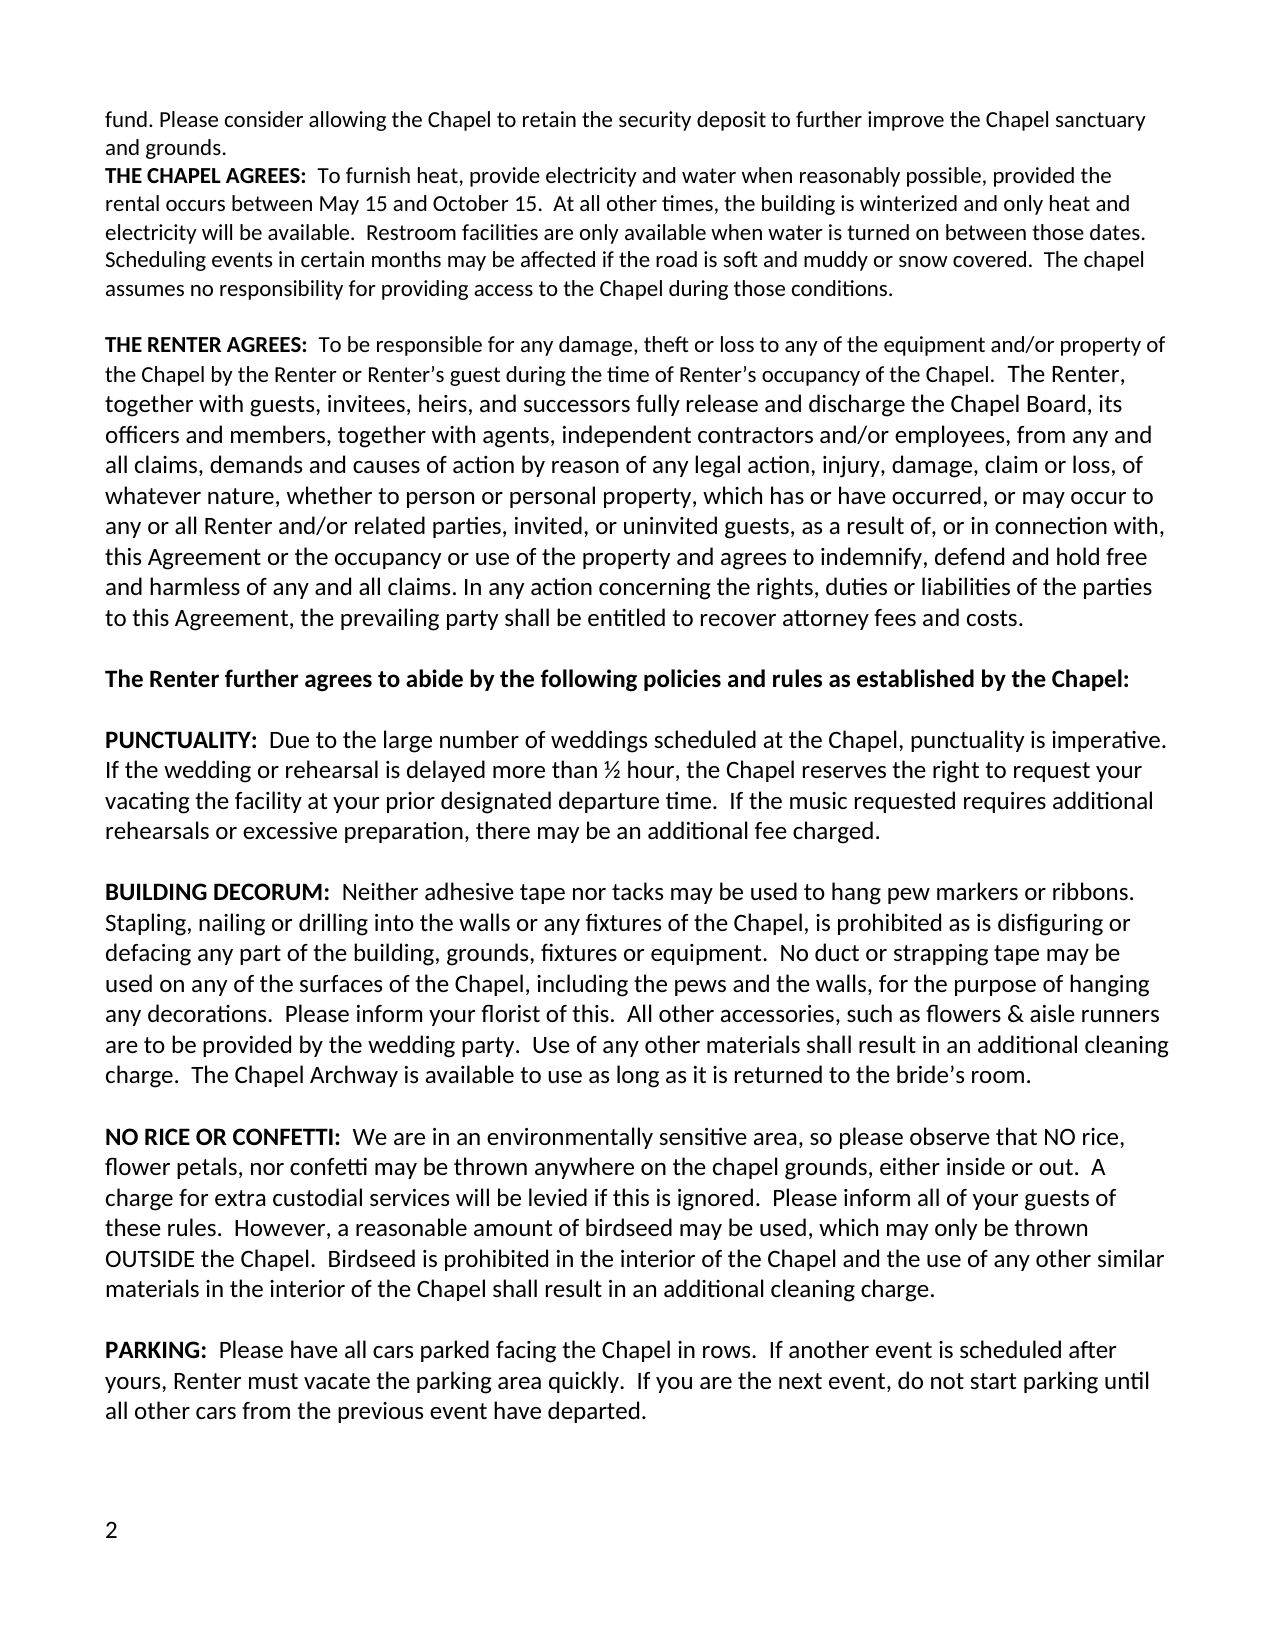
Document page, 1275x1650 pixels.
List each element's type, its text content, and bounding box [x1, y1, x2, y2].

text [105, 106, 1170, 162]
text The Renter further agrees to abide by the following policies and rules as established by the Chapel: [105, 663, 1170, 693]
text THE RENTER AGREES: To be responsible for any damage, theft or loss to any of the equipment and/or property of the Chapel by the Renter or Renter’s guest during the time of Renter’s occupancy of the Chapel. The Renter, together with guests, invitees, heirs, and successors fully release and discharge the Chapel Board, its officers and members, together with agents, independent contractors and/or employees, from any and all claims, demands and causes of action by reason of any legal action, injury, damage, claim or loss, of whatever nature, whether to person or personal property, which has or have occurred, or may occur to any or all Renter and/or related parties, invited, or uninvited guests, as a result of, or in connection with, this Agreement or the occupancy or use of the property and agrees to indemnify, defend and hold free and harmless of any and all claims. In any action concerning the rights, duties or liabilities of the parties to this Agreement, the prevailing party shall be entitled to recover attorney fees and costs. [105, 330, 1170, 632]
text PUNCTUALITY: Due to the large number of weddings scheduled at the Chapel, punctuality is imperative. If the wedding or rehearsal is delayed more than ½ hour, the Chapel reserves the right to request your vacating the facility at your prior designated departure time. If the music requested requires additional rehearsals or excessive preparation, there may be an additional fee charged. [105, 724, 1170, 846]
text NO RICE OR CONFETTI: We are in an environmentally sensitive area, so please observe that NO rice, flower petals, nor confetti may be thrown anywhere on the chapel grounds, either inside or out. A charge for extra custodial services will be levied if this is ignored. Please inform all of your guests of these rules. However, a reasonable amount of birdseed may be used, which may only be thrown OUTSIDE the Chapel. Birdseed is prohibited in the interior of the Chapel and the use of any other similar materials in the interior of the Chapel shall result in an additional cleaning charge. [105, 1121, 1170, 1304]
text PARKING: Please have all cars parked facing the Chapel in rows. If another event is scheduled after yours, Renter must vacate the parking area quickly. If you are the next event, do not start parking until all other cars from the previous event have departed. [105, 1334, 1170, 1426]
text BUILDING DECORUM: Neither adhesive tape nor tacks may be used to hang pew markers or ribbons. Stapling, nailing or drilling into the walls or any fixtures of the Chapel, is prohibited as is disfiguring or defacing any part of the building, grounds, fixtures or equipment. No duct or strapping tape may be used on any of the surfaces of the Chapel, including the pews and the walls, for the purpose of hanging any decorations. Please inform your florist of this. All other accessories, such as flowers & aisle runners are to be provided by the wedding party. Use of any other materials shall result in an additional cleaning charge. The Chapel Archway is available to use as long as it is returned to the bride’s room. [105, 877, 1170, 1090]
text THE CHAPEL AGREES: To furnish heat, provide electricity and water when reasonably possible, provided the rental occurs between May 15 and October 15. At all other times, the building is winterized and only heat and electricity will be available. Restroom facilities are only available when water is turned on between those dates. Scheduling events in certain months may be affected if the road is soft and muddy or snow covered. The chapel assumes no responsibility for providing access to the Chapel during those conditions. [105, 162, 1170, 302]
